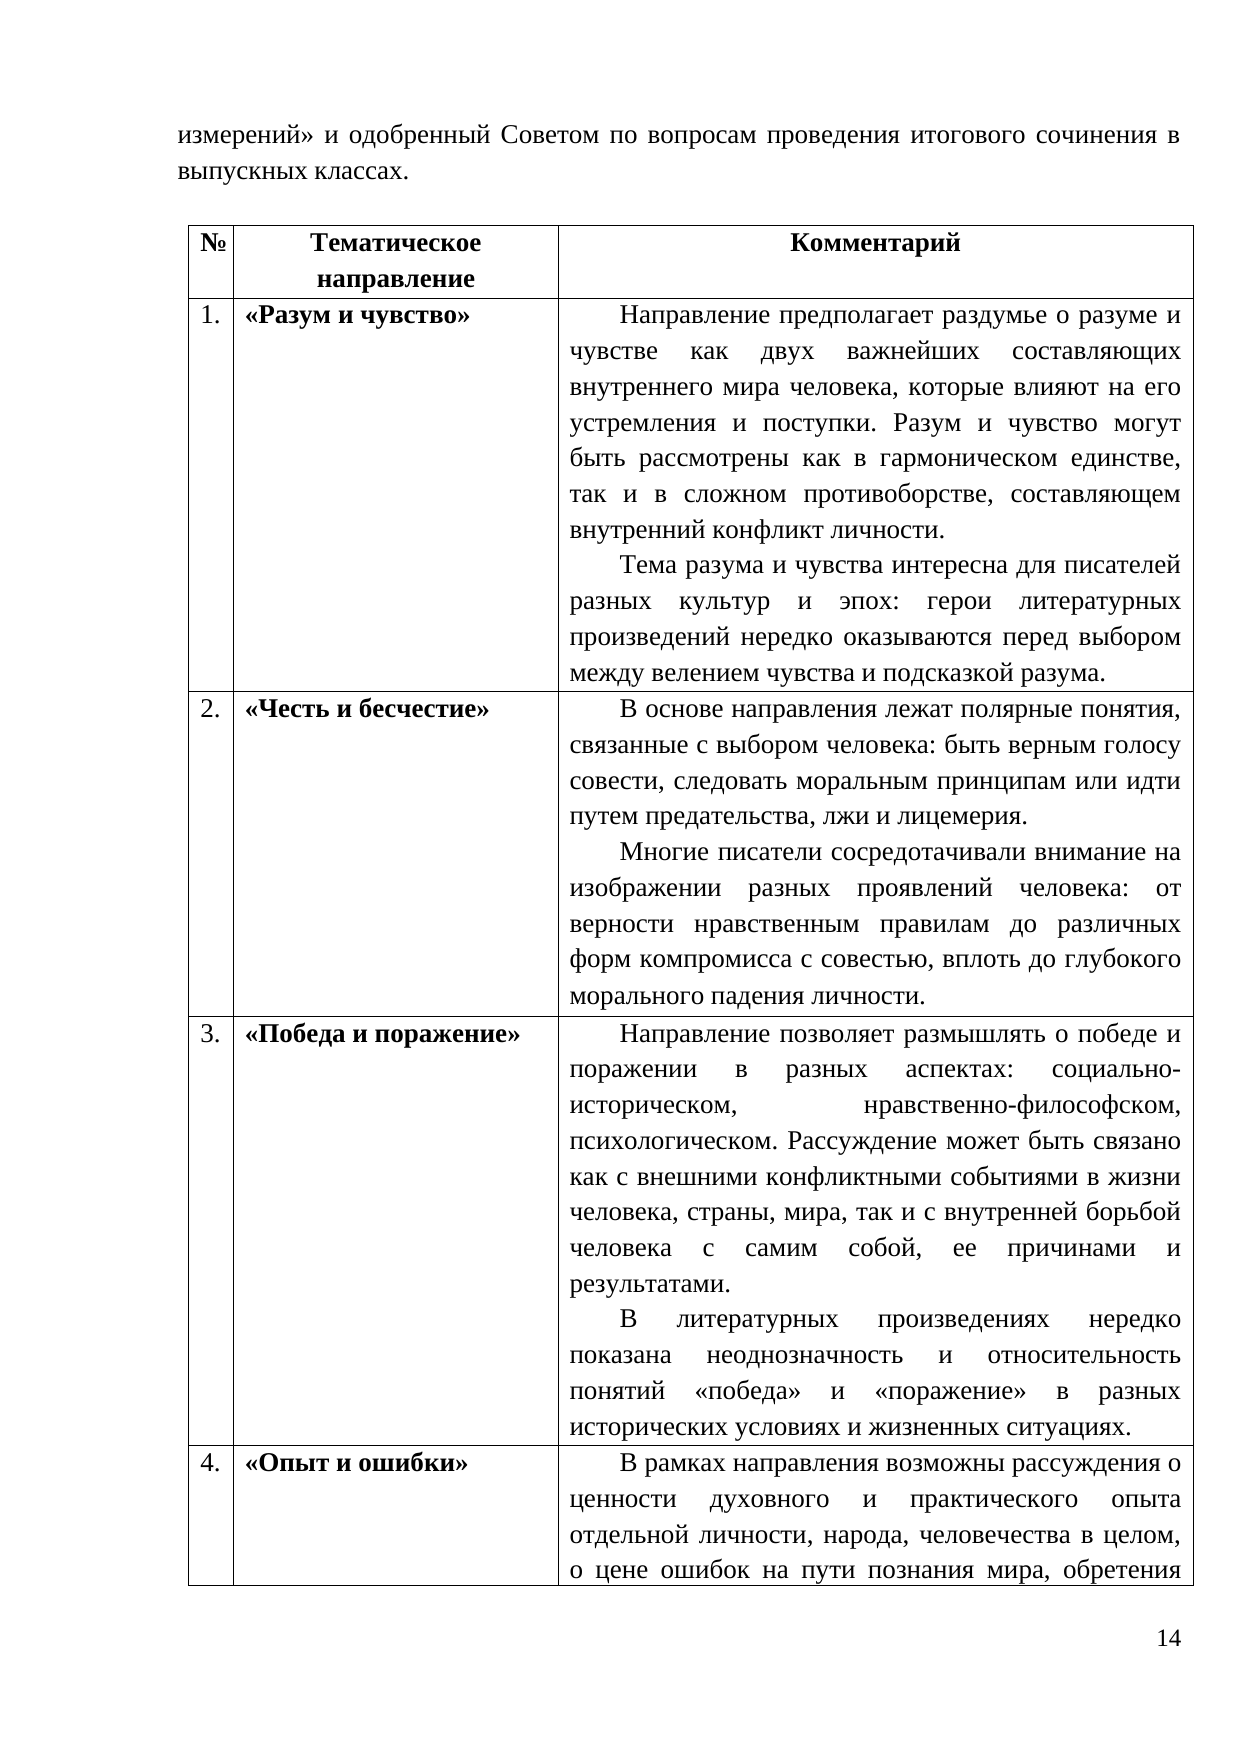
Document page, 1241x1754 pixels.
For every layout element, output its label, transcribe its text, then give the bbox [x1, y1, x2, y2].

table_cell «Победа и поражение» [234, 1017, 558, 1445]
table_cell «Опыт и ошибки» [234, 1446, 558, 1584]
table_cell [189, 1446, 233, 1584]
table_cell «Разум и чувство» [234, 299, 558, 691]
table_cell Направление предполагает раздумье о разуме и чувстве как двух важнейших составляющих внутреннего мира человека, которые влияют на его устремления и поступки. Разум и чувство могут быть рассмотрены как в гармоническом единстве, так и в сложном противоборстве, составляющем внутренний конфликт личности. Тема разума и чувства интересна для писателей разных культур и эпох: герои литературных произведений нередко оказываются перед выбором между велением чувства и подсказкой разума. [559, 299, 1193, 691]
table_cell [189, 692, 233, 1016]
table_cell Направление позволяет размышлять о победе и поражении в разных аспектах: социально-историческом, нравственно-философском, психологическом. Рассуждение может быть связано как с внешними конфликтными событиями в жизни человека, страны, мира, так и с внутренней борьбой человека с самим собой, ее причинами и результатами. В литературных произведениях нередко показана неоднозначность и относительность понятий «победа» и «поражение» в разных исторических условиях и жизненных ситуациях. [559, 1017, 1193, 1445]
table_cell В основе направления лежат полярные понятия, связанные с выбором человека: быть верным голосу совести, следовать моральным принципам или идти путем предательства, лжи и лицемерия. Многие писатели сосредотачивали внимание на изображении разных проявлений человека: от верности нравственным правилам до различных форм компромисса с совестью, вплоть до глубокого морального падения личности. [559, 692, 1193, 1016]
table_header № [189, 226, 233, 297]
table_header Комментарий [559, 226, 1193, 297]
table_cell [189, 1017, 233, 1445]
table_cell [189, 299, 233, 691]
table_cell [559, 1446, 1193, 1584]
table_header Тематическое направление [234, 226, 558, 297]
table_cell «Честь и бесчестие» [234, 692, 558, 1016]
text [177, 118, 1181, 185]
